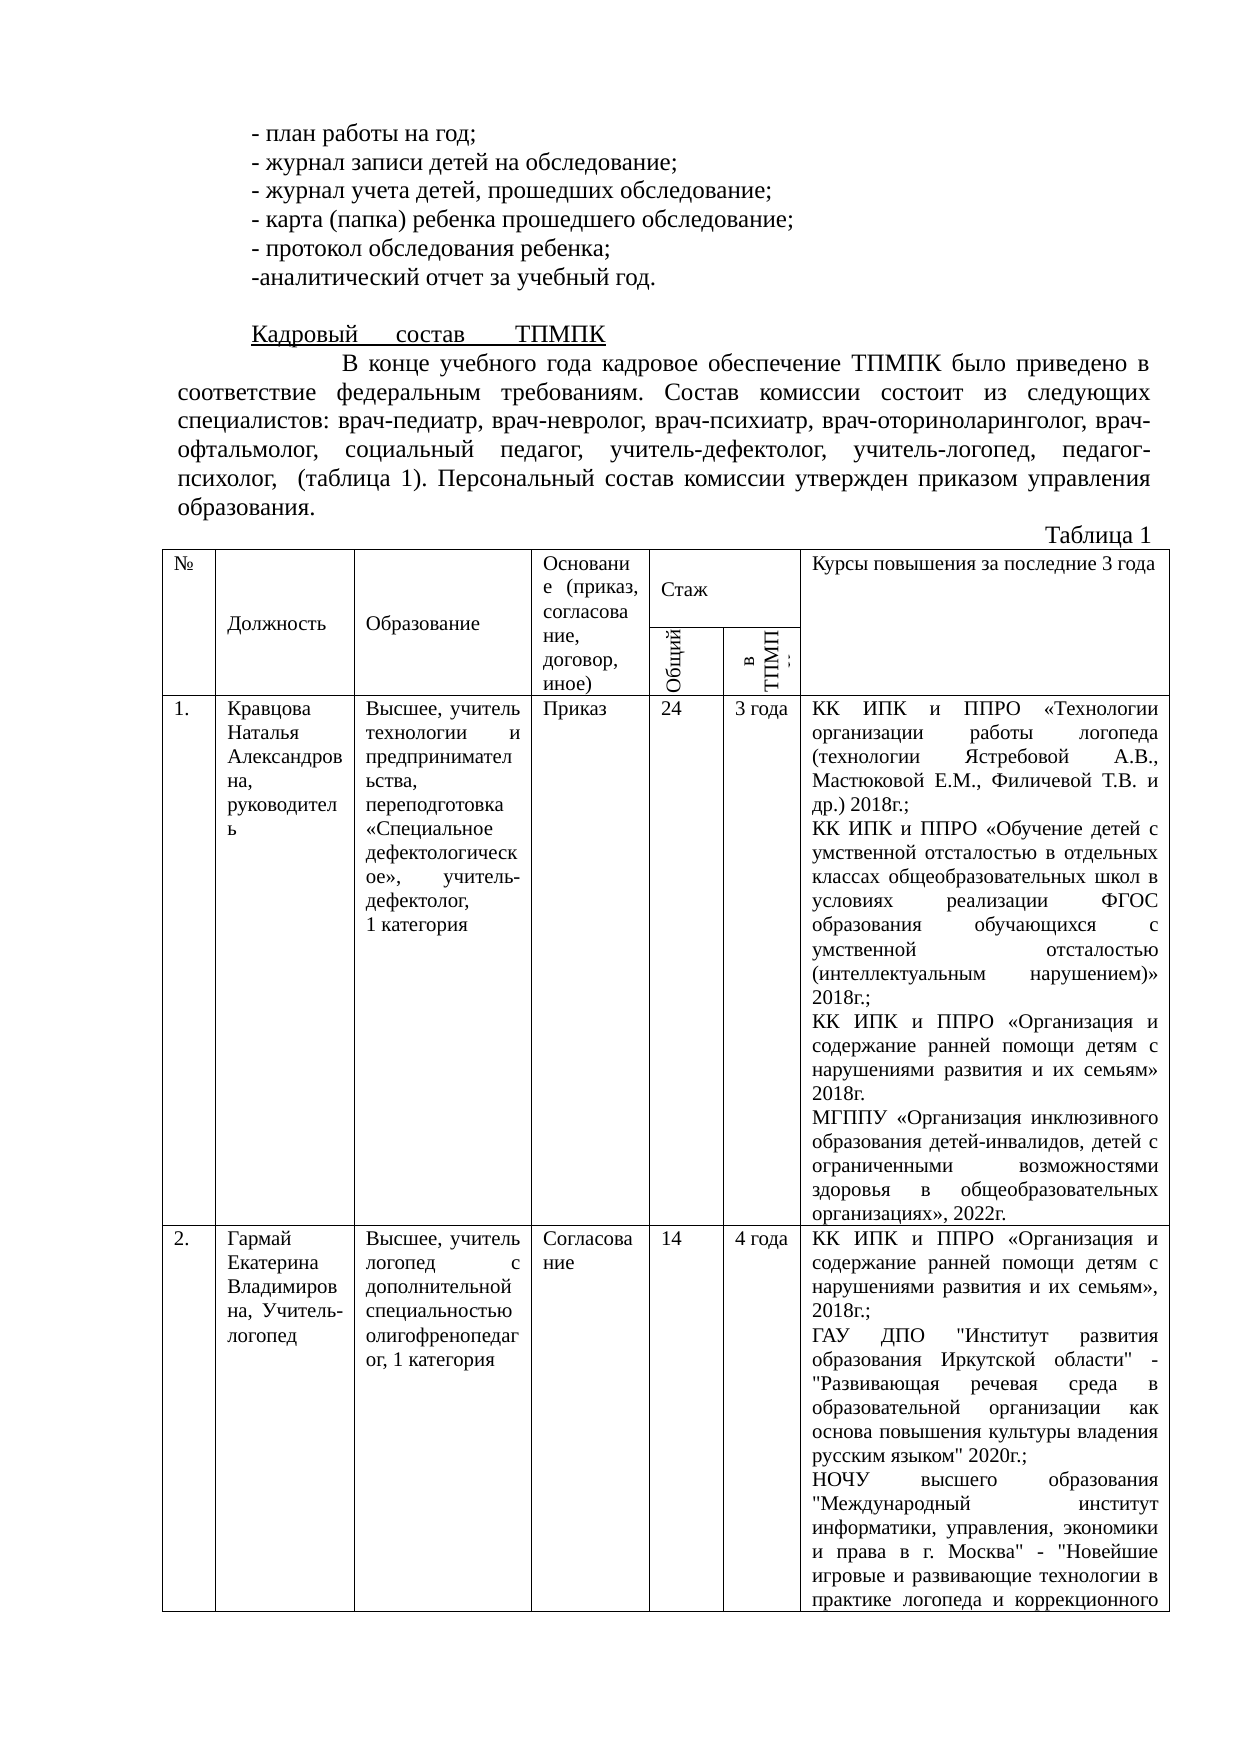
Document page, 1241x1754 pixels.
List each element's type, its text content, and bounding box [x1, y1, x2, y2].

table_cell 3 года [724, 696, 800, 1225]
text Таблица 1 [177, 521, 1152, 549]
table_cell 2. [163, 1226, 215, 1611]
table_cell 1. [163, 696, 215, 1225]
table_cell Общий [650, 628, 723, 695]
text - журнал учета детей, прошедших обследование; [177, 176, 1152, 204]
text - план работы на год; [177, 118, 1152, 147]
text Кадровый состав ТПМПК [177, 319, 1152, 348]
table_header № [163, 550, 215, 695]
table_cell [355, 1226, 531, 1611]
table_cell КК ИПК и ППРО «Технологии организации работы логопеда (технологии Ястребовой А.В., Мастюковой Е.М., Филичевой Т.В. и др.) 2018г.; КК ИПК и ППРО «Обучение детей с умственной отсталостью в отдельных классах общеобразовательных школ в условиях реализации ФГОС образования обучающихся с умственной отсталостью (интеллектуальным нарушением)» 2018г.; КК ИПК и ППРО «Организация и содержание ранней помощи детям с нарушениями развития и их семьям» 2018г. МГППУ «Организация инклюзивного образования детей-инвалидов, детей с ограниченными возможностями здоровья в общеобразовательных организациях», 2022г. [801, 696, 1169, 1225]
text -аналитический отчет за учебный год. [177, 262, 1152, 291]
table_header Основание (приказ, согласование, договор, иное) [532, 550, 649, 695]
table_cell 4 года [724, 1226, 800, 1611]
table_header Должность [216, 550, 354, 695]
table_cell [801, 1226, 1169, 1611]
text В конце учебного года кадровое обеспечение ТПМПК было приведено в соответствие федеральным требованиям. Состав комиссии состоит из следующих специалистов: врач-педиатр, врач-невролог, врач-психиатр, врач-оториноларинголог, врач-офтальмолог, социальный педагог, учитель-дефектолог, учитель-логопед, педагог-психолог, (таблица 1). Персональный состав комиссии утвержден приказом управления образования. [177, 348, 1152, 521]
table_cell в ТПМПК [724, 628, 800, 695]
table_cell Приказ [532, 696, 649, 1225]
table_header Образование [355, 550, 531, 695]
table_cell 14 [650, 1226, 723, 1611]
table_cell Высшее, учитель технологии и предпринимательства, переподготовка «Специальное дефектологическое», учитель-дефектолог, 1 категория [355, 696, 531, 1225]
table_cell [216, 1226, 354, 1611]
text - журнал записи детей на обследование; [177, 147, 1152, 176]
text - протокол обследования ребенка; [177, 233, 1152, 262]
text - карта (папка) ребенка прошедшего обследование; [177, 204, 1152, 233]
table_header Стаж [650, 550, 800, 627]
table_cell 24 [650, 696, 723, 1225]
table_header Курсы повышения за последние 3 года [801, 550, 1169, 695]
table_cell Согласование [532, 1226, 649, 1611]
table_cell Кравцова Наталья Александровна, руководитель [216, 696, 354, 1225]
